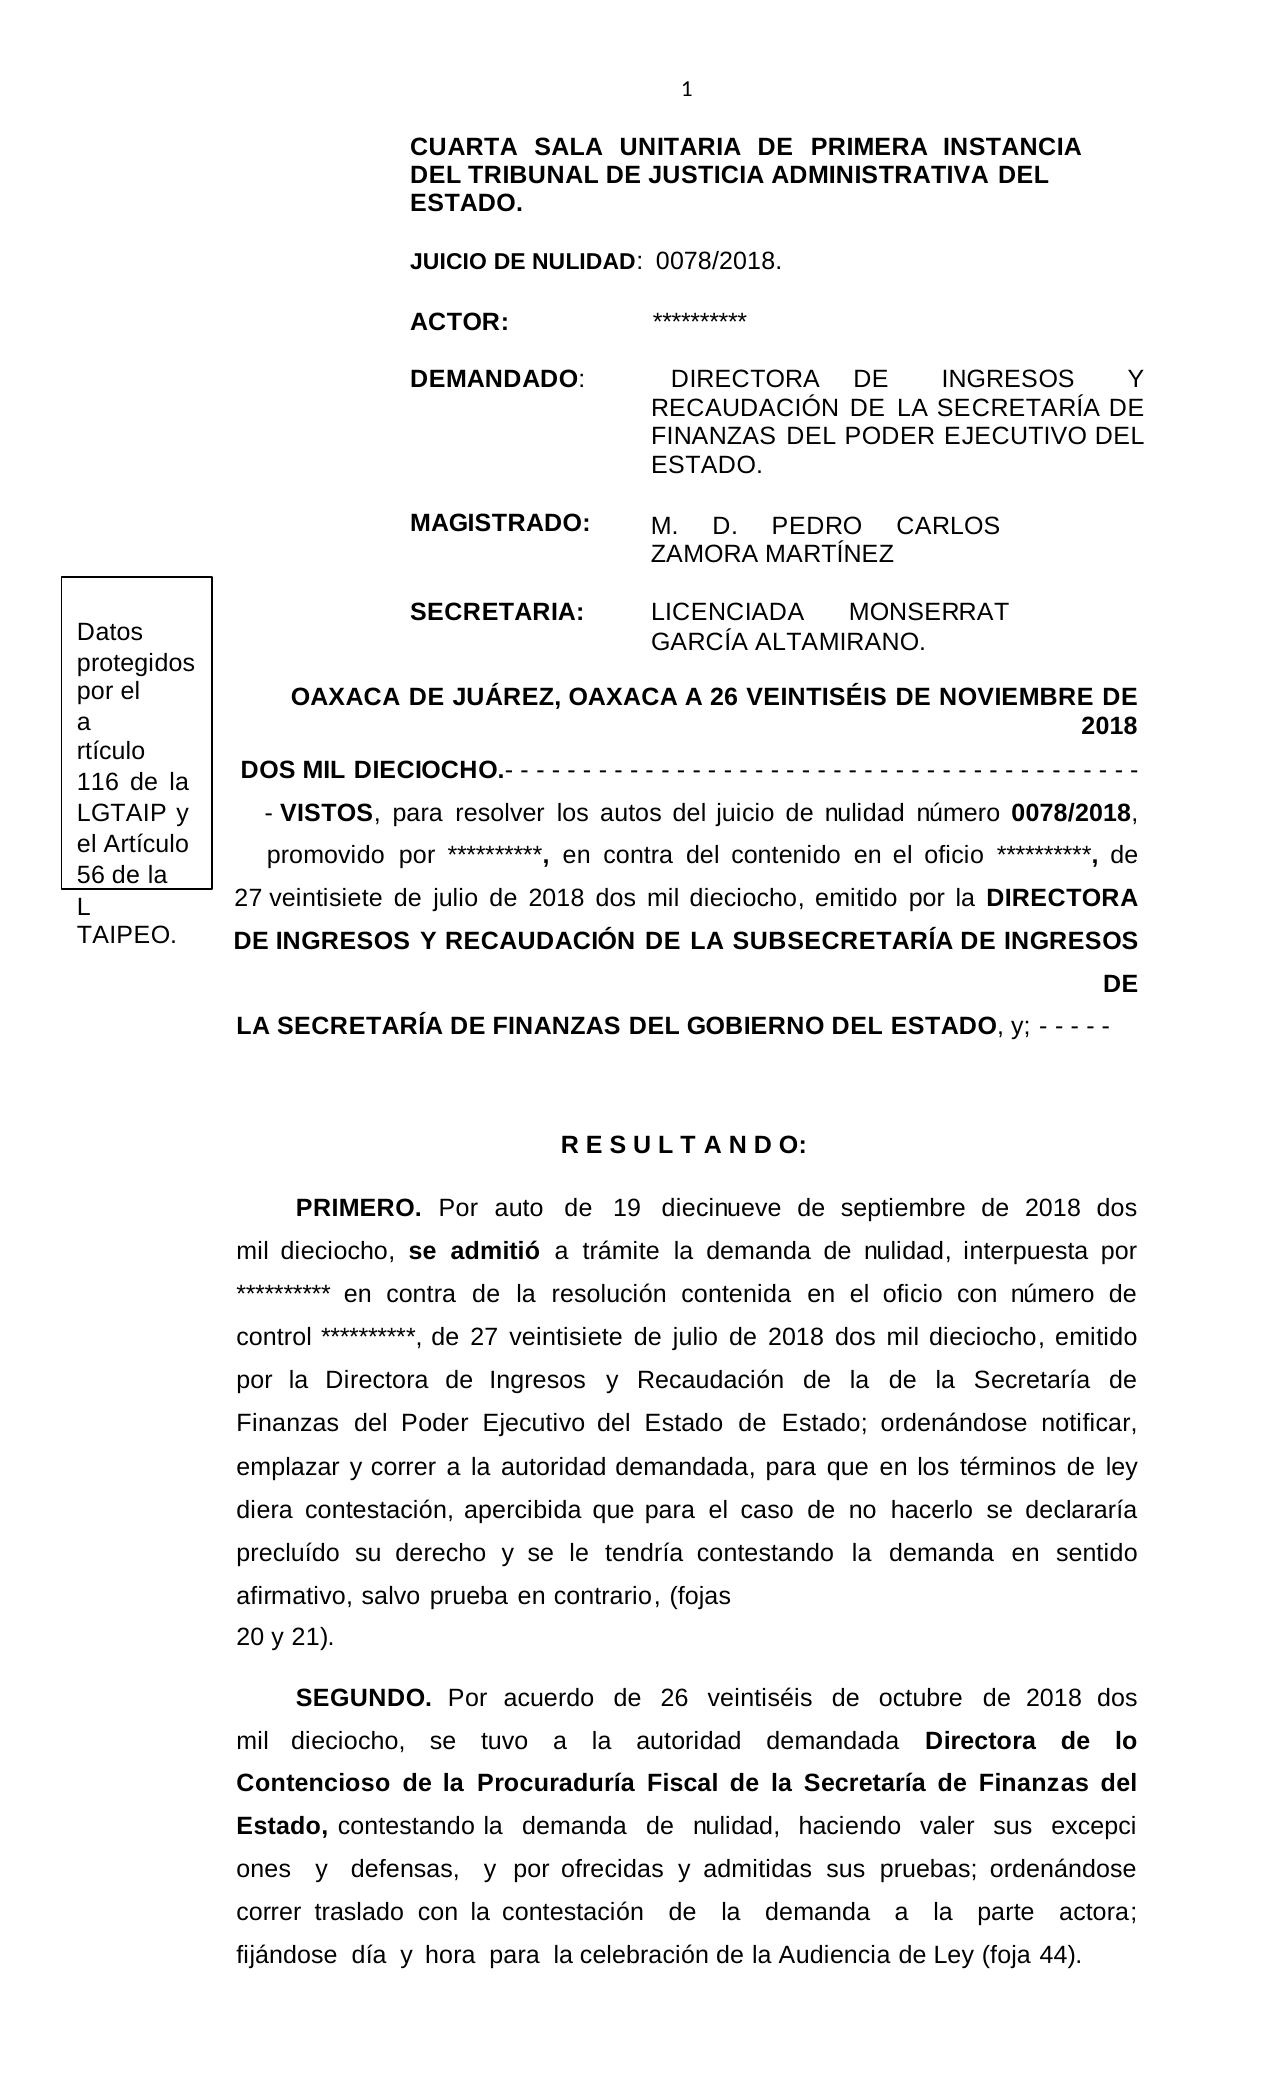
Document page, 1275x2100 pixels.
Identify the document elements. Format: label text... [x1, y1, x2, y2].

text PRIMERO. Por auto de 19 diecinueve de septiembre de 2018 dos mil dieciocho, se admitió a trámite la demanda de nulidad, interpuesta por ********** en contra de la resolución contenida en el oficio con número de control **********, de 27 veintisiete de julio de 2018 dos mil dieciocho, emitido por la Directora de Ingresos y Recaudación de la de la Secretaría de Finanzas del Poder Ejecutivo del Estado de Estado; ordenándose notificar, emplazar y correr a la autoridad demandada, para que en los términos de ley diera contestación, apercibida que para el caso de no hacerlo se declararía precluído su derecho y se le tendría contestando la demanda en sentido afirmativo, salvo prueba en contrario, (fojas [236, 1193, 1138, 1609]
text ACTOR: ********** [410, 307, 1152, 335]
text DEMANDADO: DIRECTORA DE INGRESOS Y RECAUDACIÓN DE LA SECRETARÍA DE FINANZAS DEL PODER EJECUTIVO DEL ESTADO. [410, 364, 1144, 479]
text LTAIPEO. [77, 892, 191, 949]
text OAXACA DE JUÁREZ, OAXACA A 26 VEINTISÉIS DE NOVIEMBRE DE 2018 [230, 682, 1137, 740]
text LICENCIADA MONSERRAT GARCÍA ALTAMIRANO. [651, 597, 1141, 655]
text 20 y 21). [236, 1624, 1152, 1651]
text 116 de la LGTAIP y el Artículo [77, 767, 189, 858]
text M. D. PEDRO CARLOS ZAMORA MARTÍNEZ [651, 512, 1141, 568]
text 56 de la [77, 861, 170, 889]
text Datos protegidos [77, 617, 198, 677]
text R E S U L T A N D O: [558, 1130, 809, 1159]
text CUARTA SALA UNITARIA DE PRIMERA INSTANCIA DEL TRIBUNAL DE JUSTICIA ADMINISTRATIVA DEL ESTADO. [410, 133, 1144, 217]
text SEGUNDO. Por acuerdo de 26 veintiséis de octubre de 2018 dos mil dieciocho, se tuvo a la autoridad demandada Directora de lo Contencioso de la Procuraduría Fiscal de la Secretaría de Finanzas del Estado, contestando la demanda de nulidad, haciendo valer sus excepci ones y defensas, y por ofrecidas y admitidas sus pruebas; ordenándose correr traslado con la contestación de la demanda a la parte actora; fijándose día y hora para la celebración de la Audiencia de Ley (foja 44). [236, 1683, 1137, 1968]
text por el [77, 678, 144, 705]
text LA SECRETARÍA DE FINANZAS DEL GOBIERNO DEL ESTADO, y; - - - - - [236, 1012, 1152, 1040]
text SECRETARIA: [410, 597, 587, 626]
text JUICIO DE NULIDAD: 0078/2018. [410, 246, 1152, 274]
text artículo [77, 707, 157, 765]
text DOS MIL DIECIOCHO.- - - - - - - - - - - - - - - - - - - - - - - - - - - - - - - - - - - - - - - - - - VISTOS, para resolver los autos del juicio de nulidad número 0078/2018, promovido por **********, en contra del contenido en el oficio **********, de 27 veintisiete de julio de 2018 dos mil dieciocho, emitido por la DIRECTORA DE INGRESOS Y RECAUDACIÓN DE LA SUBSECRETARÍA DE INGRESOS DE [232, 755, 1138, 998]
text MAGISTRADO: [410, 508, 593, 536]
